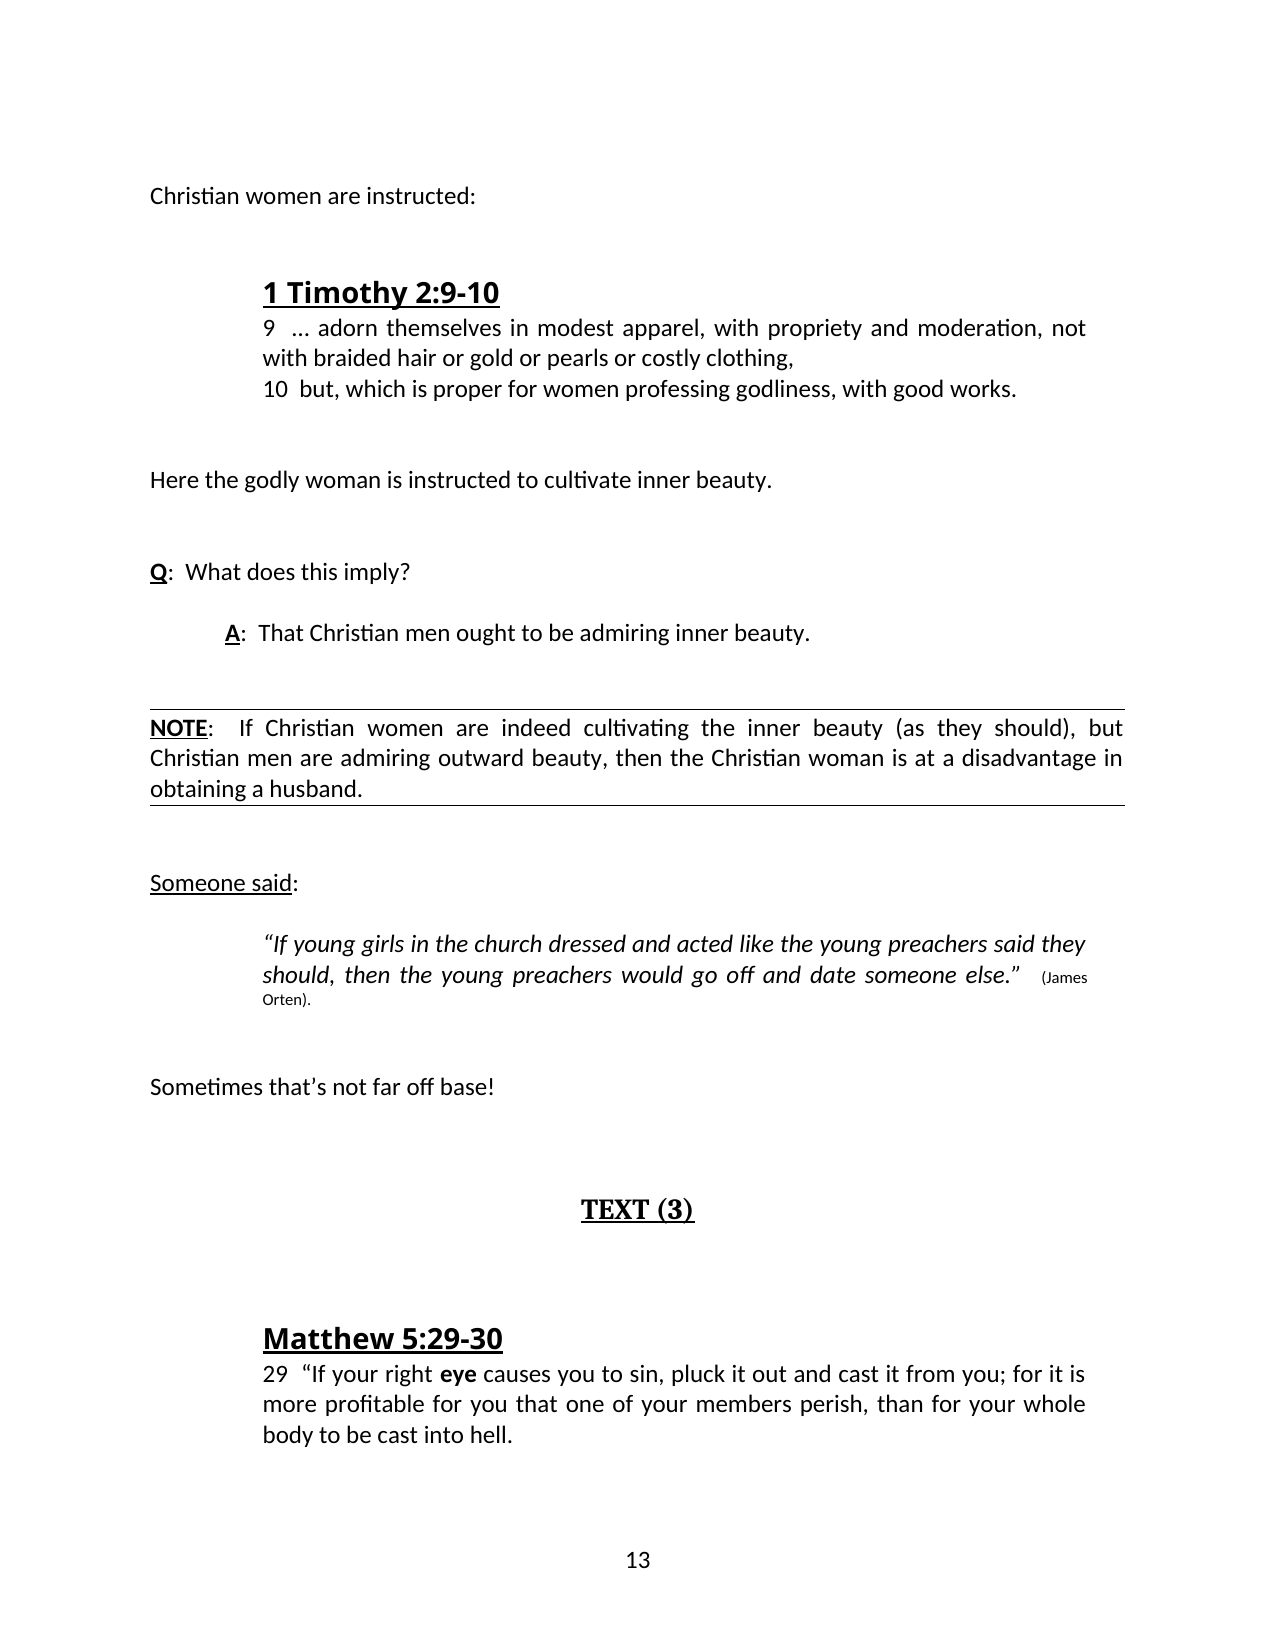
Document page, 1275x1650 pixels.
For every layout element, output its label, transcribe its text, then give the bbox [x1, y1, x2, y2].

text 9 … adorn themselves in modest apparel, with propriety and moderation, not with braided hair or gold or pearls or costly clothing, [262, 312, 1087, 373]
text Christian women are instructed: [150, 181, 1125, 211]
text “If young girls in the church dressed and acted like the young preachers said they should, then the young preachers would go off and date someone else.” (James Orten). [262, 928, 1087, 1010]
text Q: What does this imply? [150, 556, 1125, 586]
text 10 but, which is proper for women professing godliness, with good works. [262, 373, 1087, 403]
text A: That Christian men ought to be admiring inner beauty. [225, 617, 1125, 647]
text 1 Timothy 2:9-10 [262, 272, 1087, 312]
text Someone said: [150, 867, 1125, 898]
text Matthew 5:29-30 [262, 1318, 1087, 1358]
text Sometimes that’s not far off base! [150, 1071, 1125, 1101]
text 29 “If your right eye causes you to sin, pluck it out and cast it from you; for it is more profitable for you that one of your members perish, than for your whole body to be cast into hell. [262, 1358, 1087, 1449]
subtitle TEXT (3) [262, 1193, 1012, 1226]
text NOTE: If Christian women are indeed cultivating the inner beauty (as they should), but Christian men are admiring outward beauty, then the Christian woman is at a disadvantage in obtaining a husband. [150, 710, 1125, 805]
text Here the godly woman is instructed to cultivate inner beauty. [150, 464, 1125, 495]
